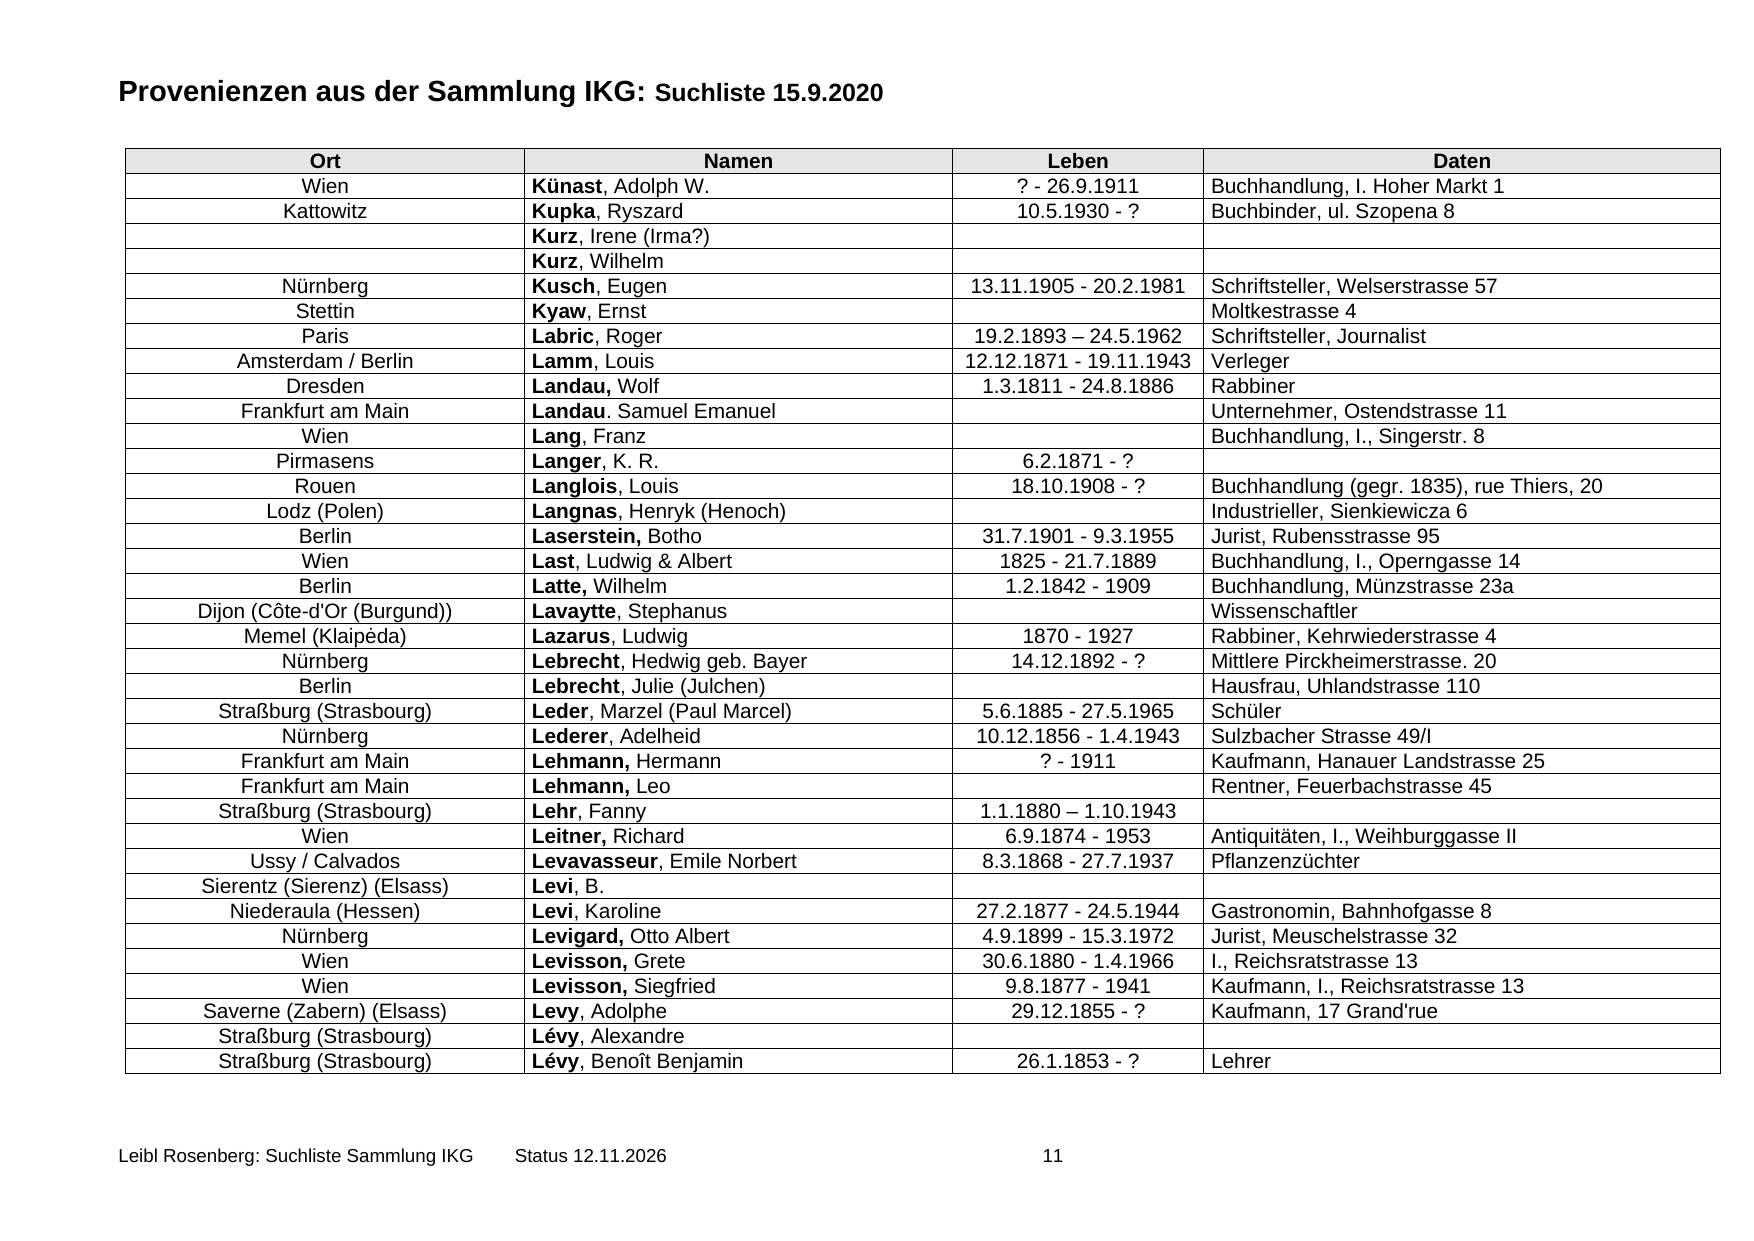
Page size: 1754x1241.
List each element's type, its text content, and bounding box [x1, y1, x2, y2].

table_cell Rabbiner [1204, 374, 1720, 398]
table_cell Wien [126, 974, 524, 998]
table_cell Schriftsteller, Journalist [1204, 324, 1720, 348]
table_cell Lebrecht, Julie (Julchen) [525, 674, 952, 698]
table_cell Lavaytte, Stephanus [525, 599, 952, 623]
table_cell Kupka, Ryszard [525, 199, 952, 223]
table_cell Stettin [126, 299, 524, 323]
table_cell [953, 424, 1203, 448]
table_cell 31.7.1901 - 9.3.1955 [953, 524, 1203, 548]
table_cell Dresden [126, 374, 524, 398]
table_cell Lebrecht, Hedwig geb. Bayer [525, 649, 952, 673]
table_cell Nürnberg [126, 924, 524, 948]
table_cell Wien [126, 424, 524, 448]
table_cell [953, 674, 1203, 698]
table_cell 26.1.1853 - ? [953, 1049, 1203, 1073]
table_cell [953, 774, 1203, 798]
table_cell Buchhandlung, I., Singerstr. 8 [1204, 424, 1720, 448]
table_cell Straßburg (Strasbourg) [126, 1049, 524, 1073]
table_cell 5.6.1885 - 27.5.1965 [953, 699, 1203, 723]
table_cell Kaufmann, Hanauer Landstrasse 25 [1204, 749, 1720, 773]
table_cell Laserstein, Botho [525, 524, 952, 548]
table_cell Amsterdam / Berlin [126, 349, 524, 373]
table_cell Lehrer [1204, 1049, 1720, 1073]
table_cell 29.12.1855 - ? [953, 999, 1203, 1023]
table_cell 1870 - 1927 [953, 624, 1203, 648]
table_cell Nürnberg [126, 274, 524, 298]
table_cell Wien [126, 949, 524, 973]
table_cell Berlin [126, 574, 524, 598]
table_cell I., Reichsratstrasse 13 [1204, 949, 1720, 973]
table_cell Jurist, Rubensstrasse 95 [1204, 524, 1720, 548]
table_cell Nürnberg [126, 649, 524, 673]
table_cell [953, 874, 1203, 898]
table_cell Nürnberg [126, 724, 524, 748]
table_cell Industrieller, Sienkiewicza 6 [1204, 499, 1720, 523]
table_cell Kurz, Irene (Irma?) [525, 224, 952, 248]
table_cell [953, 224, 1203, 248]
table_cell Unternehmer, Ostendstrasse 11 [1204, 399, 1720, 423]
table_cell Künast, Adolph W. [525, 174, 952, 198]
table_cell Dijon (Côte-d'Or (Burgund)) [126, 599, 524, 623]
table_cell Berlin [126, 524, 524, 548]
table_cell Buchhandlung, I. Hoher Markt 1 [1204, 174, 1720, 198]
table_cell Leder, Marzel (Paul Marcel) [525, 699, 952, 723]
table_header Namen [525, 149, 952, 173]
table_cell Moltkestrasse 4 [1204, 299, 1720, 323]
table_cell Jurist, Meuschelstrasse 32 [1204, 924, 1720, 948]
table_cell Lodz (Polen) [126, 499, 524, 523]
table_cell [126, 224, 524, 248]
table_cell 1825 - 21.7.1889 [953, 549, 1203, 573]
table_cell Lamm, Louis [525, 349, 952, 373]
table_cell Levi, B. [525, 874, 952, 898]
table_cell Kattowitz [126, 199, 524, 223]
table_cell 1.3.1811 - 24.8.1886 [953, 374, 1203, 398]
table_cell [953, 499, 1203, 523]
table_cell 6.2.1871 - ? [953, 449, 1203, 473]
table_cell Lehmann, Leo [525, 774, 952, 798]
table_cell Langer, K. R. [525, 449, 952, 473]
table_cell 6.9.1874 - 1953 [953, 824, 1203, 848]
table_cell Wien [126, 174, 524, 198]
table_cell Frankfurt am Main [126, 749, 524, 773]
table_cell 10.5.1930 - ? [953, 199, 1203, 223]
table_cell Saverne (Zabern) (Elsass) [126, 999, 524, 1023]
table_cell Labric, Roger [525, 324, 952, 348]
table_cell [1204, 799, 1720, 823]
table_cell 9.8.1877 - 1941 [953, 974, 1203, 998]
table_header Leben [953, 149, 1203, 173]
table_cell Buchbinder, ul. Szopena 8 [1204, 199, 1720, 223]
table_cell Berlin [126, 674, 524, 698]
table_cell Paris [126, 324, 524, 348]
table_cell [953, 249, 1203, 273]
table_cell 19.2.1893 – 24.5.1962 [953, 324, 1203, 348]
table_cell Latte, Wilhelm [525, 574, 952, 598]
table_cell Niederaula (Hessen) [126, 899, 524, 923]
table_cell Levy, Adolphe [525, 999, 952, 1023]
table_header Daten [1204, 149, 1720, 173]
table_cell Langlois, Louis [525, 474, 952, 498]
table_cell Lévy, Benoît Benjamin [525, 1049, 952, 1073]
table_cell Lederer, Adelheid [525, 724, 952, 748]
table_cell Kyaw, Ernst [525, 299, 952, 323]
table_cell 30.6.1880 - 1.4.1966 [953, 949, 1203, 973]
table_cell Frankfurt am Main [126, 399, 524, 423]
table_cell Leitner, Richard [525, 824, 952, 848]
table_cell Levavasseur, Emile Norbert [525, 849, 952, 873]
table_cell Lévy, Alexandre [525, 1024, 952, 1048]
table_cell Levisson, Siegfried [525, 974, 952, 998]
table_cell Straßburg (Strasbourg) [126, 1024, 524, 1048]
table_cell Langnas, Henryk (Henoch) [525, 499, 952, 523]
table_cell Buchhandlung (gegr. 1835), rue Thiers, 20 [1204, 474, 1720, 498]
table_cell Lazarus, Ludwig [525, 624, 952, 648]
table_cell Rouen [126, 474, 524, 498]
table_cell Straßburg (Strasbourg) [126, 799, 524, 823]
table_cell Frankfurt am Main [126, 774, 524, 798]
table_cell 13.11.1905 - 20.2.1981 [953, 274, 1203, 298]
table_cell Kusch, Eugen [525, 274, 952, 298]
table_cell 1.2.1842 - 1909 [953, 574, 1203, 598]
table_cell Rabbiner, Kehrwiederstrasse 4 [1204, 624, 1720, 648]
table_cell 18.10.1908 - ? [953, 474, 1203, 498]
table_header Ort [126, 149, 524, 173]
table_cell Schüler [1204, 699, 1720, 723]
table_cell ? - 26.9.1911 [953, 174, 1203, 198]
table_cell Rentner, Feuerbachstrasse 45 [1204, 774, 1720, 798]
table_cell Last, Ludwig & Albert [525, 549, 952, 573]
table_cell Lehr, Fanny [525, 799, 952, 823]
table_cell Landau. Samuel Emanuel [525, 399, 952, 423]
table_cell Sierentz (Sierenz) (Elsass) [126, 874, 524, 898]
table_cell 4.9.1899 - 15.3.1972 [953, 924, 1203, 948]
table_cell [1204, 249, 1720, 273]
table_cell Sulzbacher Strasse 49/I [1204, 724, 1720, 748]
table_cell [953, 1024, 1203, 1048]
table_cell Wien [126, 549, 524, 573]
table_cell 1.1.1880 – 1.10.1943 [953, 799, 1203, 823]
table_cell Memel (Klaipėda) [126, 624, 524, 648]
table_cell Buchhandlung, Münzstrasse 23a [1204, 574, 1720, 598]
table_cell Schriftsteller, Welserstrasse 57 [1204, 274, 1720, 298]
table_cell Pflanzenzüchter [1204, 849, 1720, 873]
table_cell 10.12.1856 - 1.4.1943 [953, 724, 1203, 748]
table_cell Verleger [1204, 349, 1720, 373]
table_cell Wissenschaftler [1204, 599, 1720, 623]
table_cell ? - 1911 [953, 749, 1203, 773]
table_cell 12.12.1871 - 19.11.1943 [953, 349, 1203, 373]
table_cell [126, 249, 524, 273]
table_cell Straßburg (Strasbourg) [126, 699, 524, 723]
table_cell [953, 399, 1203, 423]
table_cell Kurz, Wilhelm [525, 249, 952, 273]
table_cell Gastronomin, Bahnhofgasse 8 [1204, 899, 1720, 923]
table_cell Mittlere Pirckheimerstrasse. 20 [1204, 649, 1720, 673]
table_cell 8.3.1868 - 27.7.1937 [953, 849, 1203, 873]
table_cell Kaufmann, 17 Grand'rue [1204, 999, 1720, 1023]
table_cell [953, 299, 1203, 323]
table_cell [1204, 449, 1720, 473]
table_cell Landau, Wolf [525, 374, 952, 398]
table_cell [1204, 1024, 1720, 1048]
table_cell [953, 599, 1203, 623]
table_cell Kaufmann, I., Reichsratstrasse 13 [1204, 974, 1720, 998]
table_cell Ussy / Calvados [126, 849, 524, 873]
table_cell Levisson, Grete [525, 949, 952, 973]
table_cell Levi, Karoline [525, 899, 952, 923]
table_cell Antiquitäten, I., Weihburggasse II [1204, 824, 1720, 848]
table_cell 14.12.1892 - ? [953, 649, 1203, 673]
table_cell Lang, Franz [525, 424, 952, 448]
table_cell Pirmasens [126, 449, 524, 473]
table_cell [1204, 874, 1720, 898]
table_cell Lehmann, Hermann [525, 749, 952, 773]
table_cell Hausfrau, Uhlandstrasse 110 [1204, 674, 1720, 698]
table_cell Buchhandlung, I., Operngasse 14 [1204, 549, 1720, 573]
table_cell [1204, 224, 1720, 248]
table_cell Levigard, Otto Albert [525, 924, 952, 948]
table_cell 27.2.1877 - 24.5.1944 [953, 899, 1203, 923]
table_cell Wien [126, 824, 524, 848]
